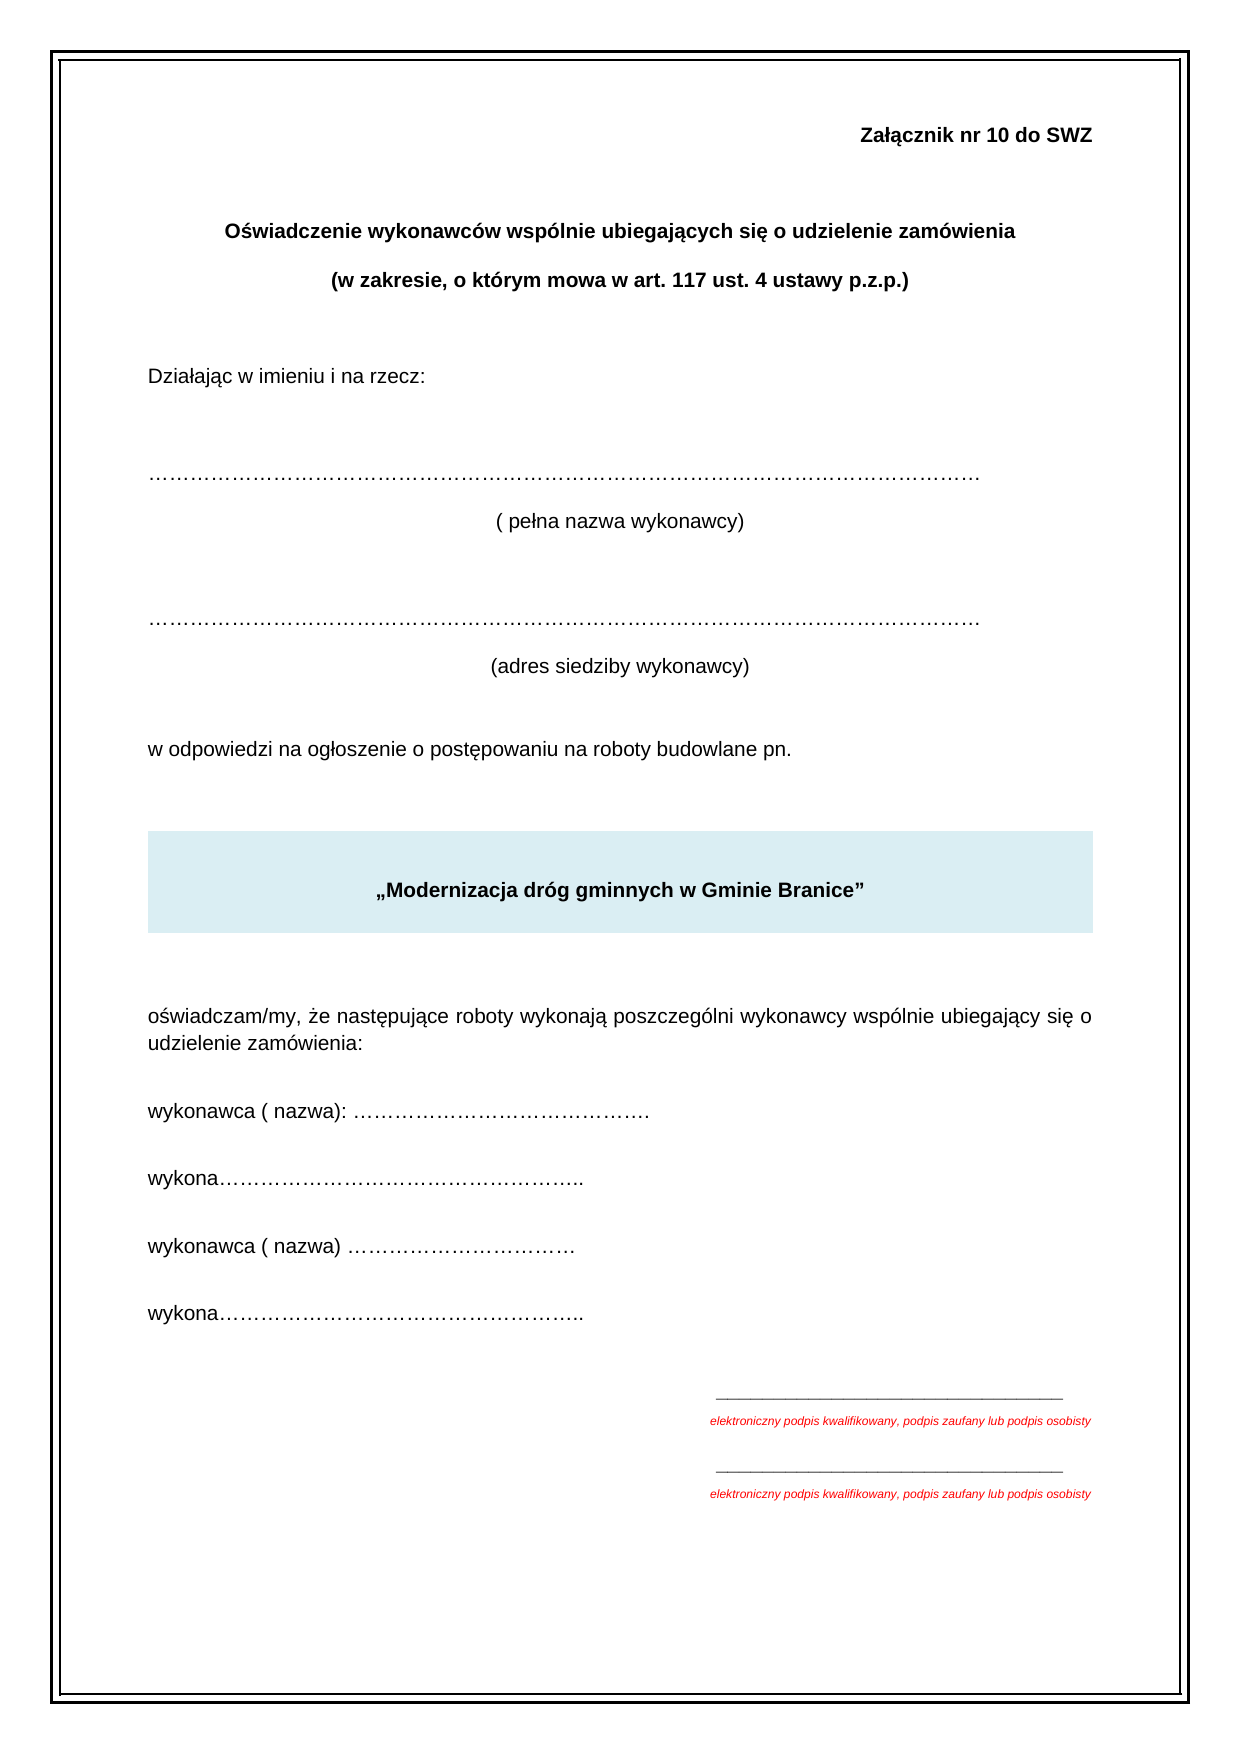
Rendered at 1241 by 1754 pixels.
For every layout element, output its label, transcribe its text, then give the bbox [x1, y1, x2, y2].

text Działając w imieniu i na rzecz: [148, 364, 1093, 388]
text ………………………………………………………………………………………………………… [148, 606, 1093, 630]
text Załącznik nr 10 do SWZ [148, 123, 1093, 147]
text wykona…………………………………………….. [148, 1166, 1093, 1190]
text ______________________________ [148, 1378, 1093, 1402]
text Oświadczenie wykonawców wspólnie ubiegających się o udzielenie zamówienia [148, 219, 1093, 243]
text elektroniczny podpis kwalifikowany, podpis zaufany lub podpis osobisty [221, 1414, 1093, 1438]
text w odpowiedzi na ogłoszenie o postępowaniu na roboty budowlane pn. [148, 736, 1093, 760]
text ………………………………………………………………………………………………………… [148, 461, 1093, 485]
text wykonawca ( nazwa): ……………………………………. [148, 1099, 1093, 1123]
text „Modernizacja dróg gminnych w Gminie Branice” [148, 875, 1093, 902]
text (w zakresie, o którym mowa w art. 117 ust. 4 ustawy p.z.p.) [148, 268, 1093, 292]
text (adres siedziby wykonawcy) [148, 654, 1093, 678]
text wykonawca ( nazwa) …………………………… [148, 1234, 1093, 1258]
text ______________________________ [148, 1451, 1093, 1474]
text oświadczam/my, że następujące roboty wykonają poszczególni wykonawcy wspólnie ubiegający się o udzielenie zamówienia: [148, 1004, 1093, 1055]
text wykona…………………………………………….. [148, 1301, 1093, 1325]
text elektroniczny podpis kwalifikowany, podpis zaufany lub podpis osobisty [221, 1487, 1093, 1511]
text ( pełna nazwa wykonawcy) [148, 509, 1093, 533]
